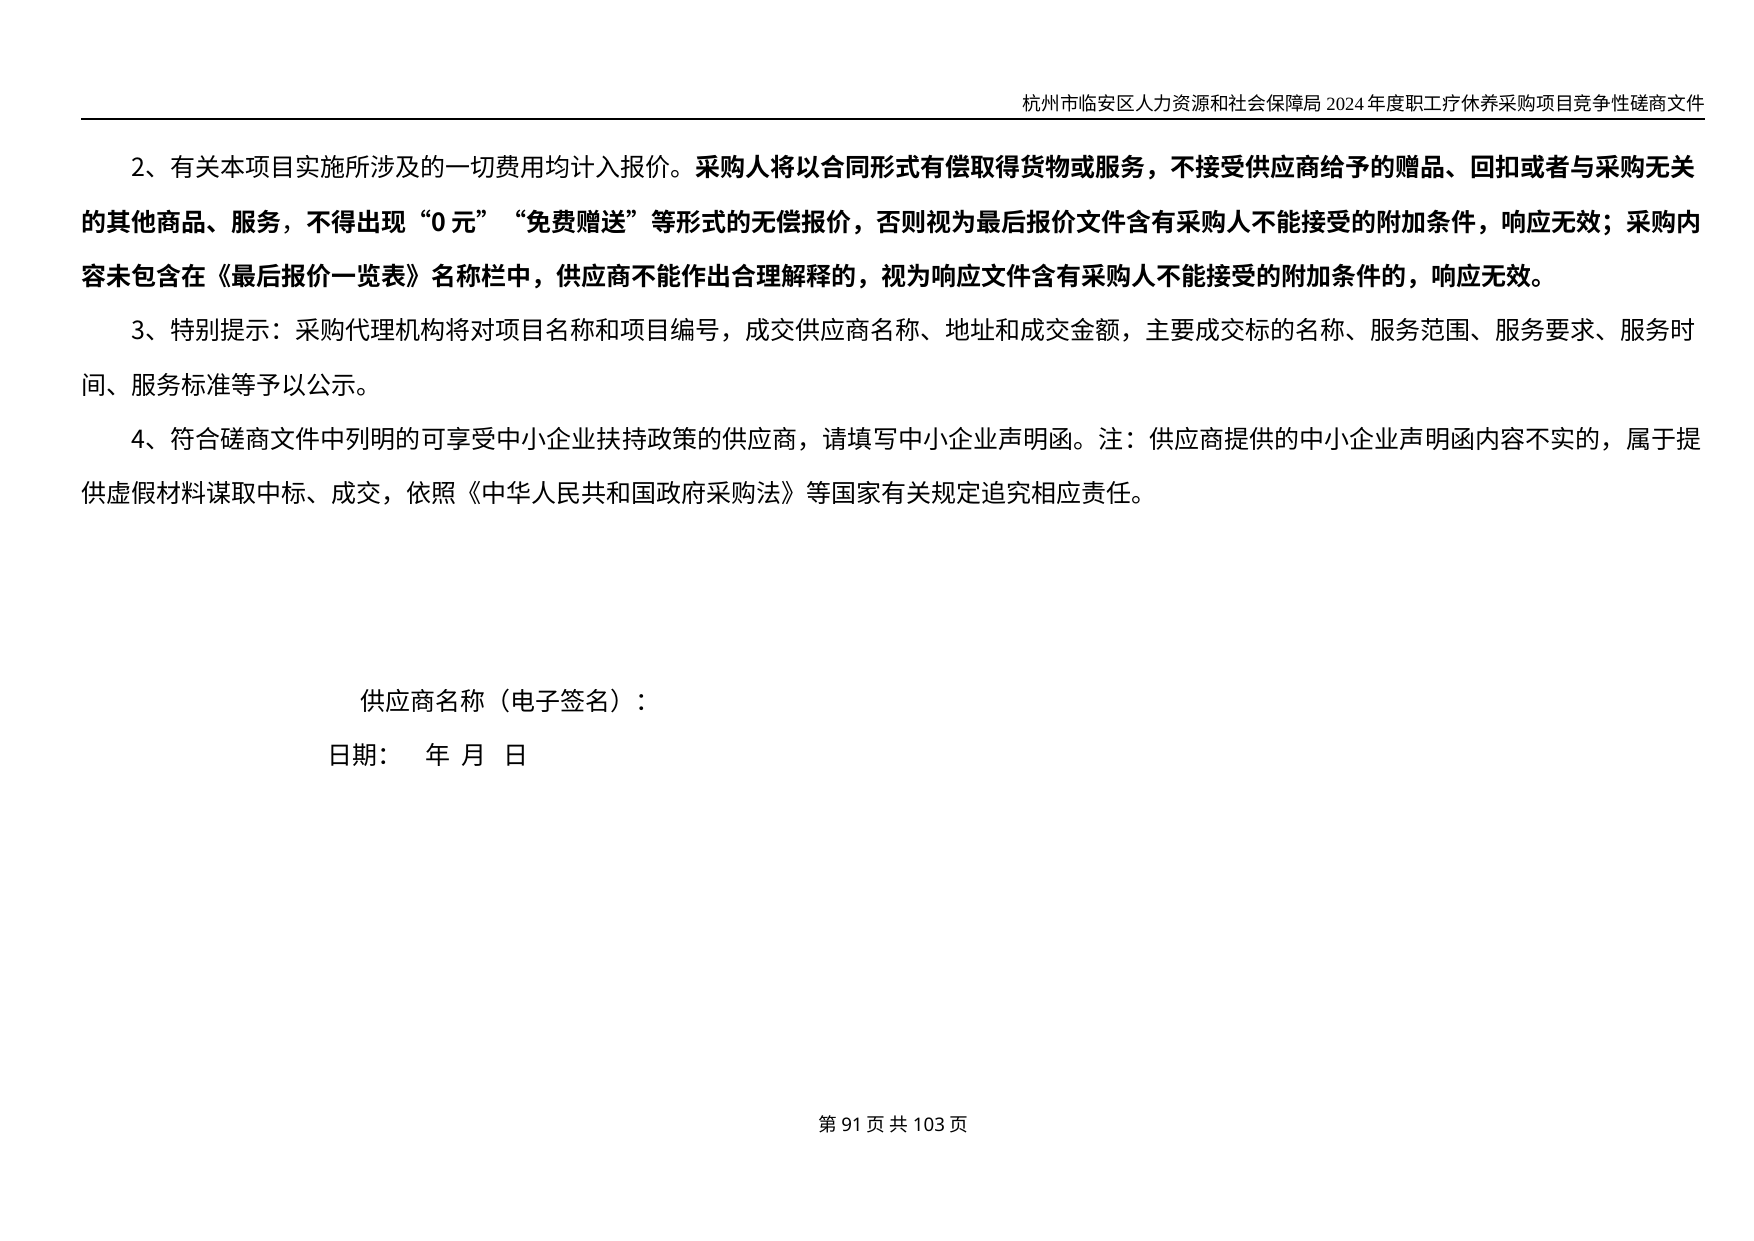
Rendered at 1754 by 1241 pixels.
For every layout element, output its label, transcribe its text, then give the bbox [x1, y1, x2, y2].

text 供应商名称（电子签名）： [81, 681, 1754, 718]
text 2、有关本项目实施所涉及的一切费用均计入报价。采购人将以合同形式有偿取得货物或服务，不接受供应商给予的赠品、回扣或者与采购无关的其他商品、服务，不得出现“0元”“免费赠送”等形式的无偿报价，否则视为最后报价文件含有采购人不能接受的附加条件，响应无效；采购内容未包含在《最后报价一览表》名称栏中，供应商不能作出合理解释的，视为响应文件含有采购人不能接受的附加条件的，响应无效。 [81, 148, 1705, 293]
text 3、特别提示：采购代理机构将对项目名称和项目编号，成交供应商名称、地址和成交金额，主要成交标的名称、服务范围、服务要求、服务时间、服务标准等予以公示。 [81, 311, 1705, 401]
text 日期： 年 月 日 [81, 736, 1705, 772]
text 4、符合磋商文件中列明的可享受中小企业扶持政策的供应商，请填写中小企业声明函。注：供应商提供的中小企业声明函内容不实的，属于提供虚假材料谋取中标、成交，依照《中华人民共和国政府采购法》等国家有关规定追究相应责任。 [81, 419, 1705, 510]
